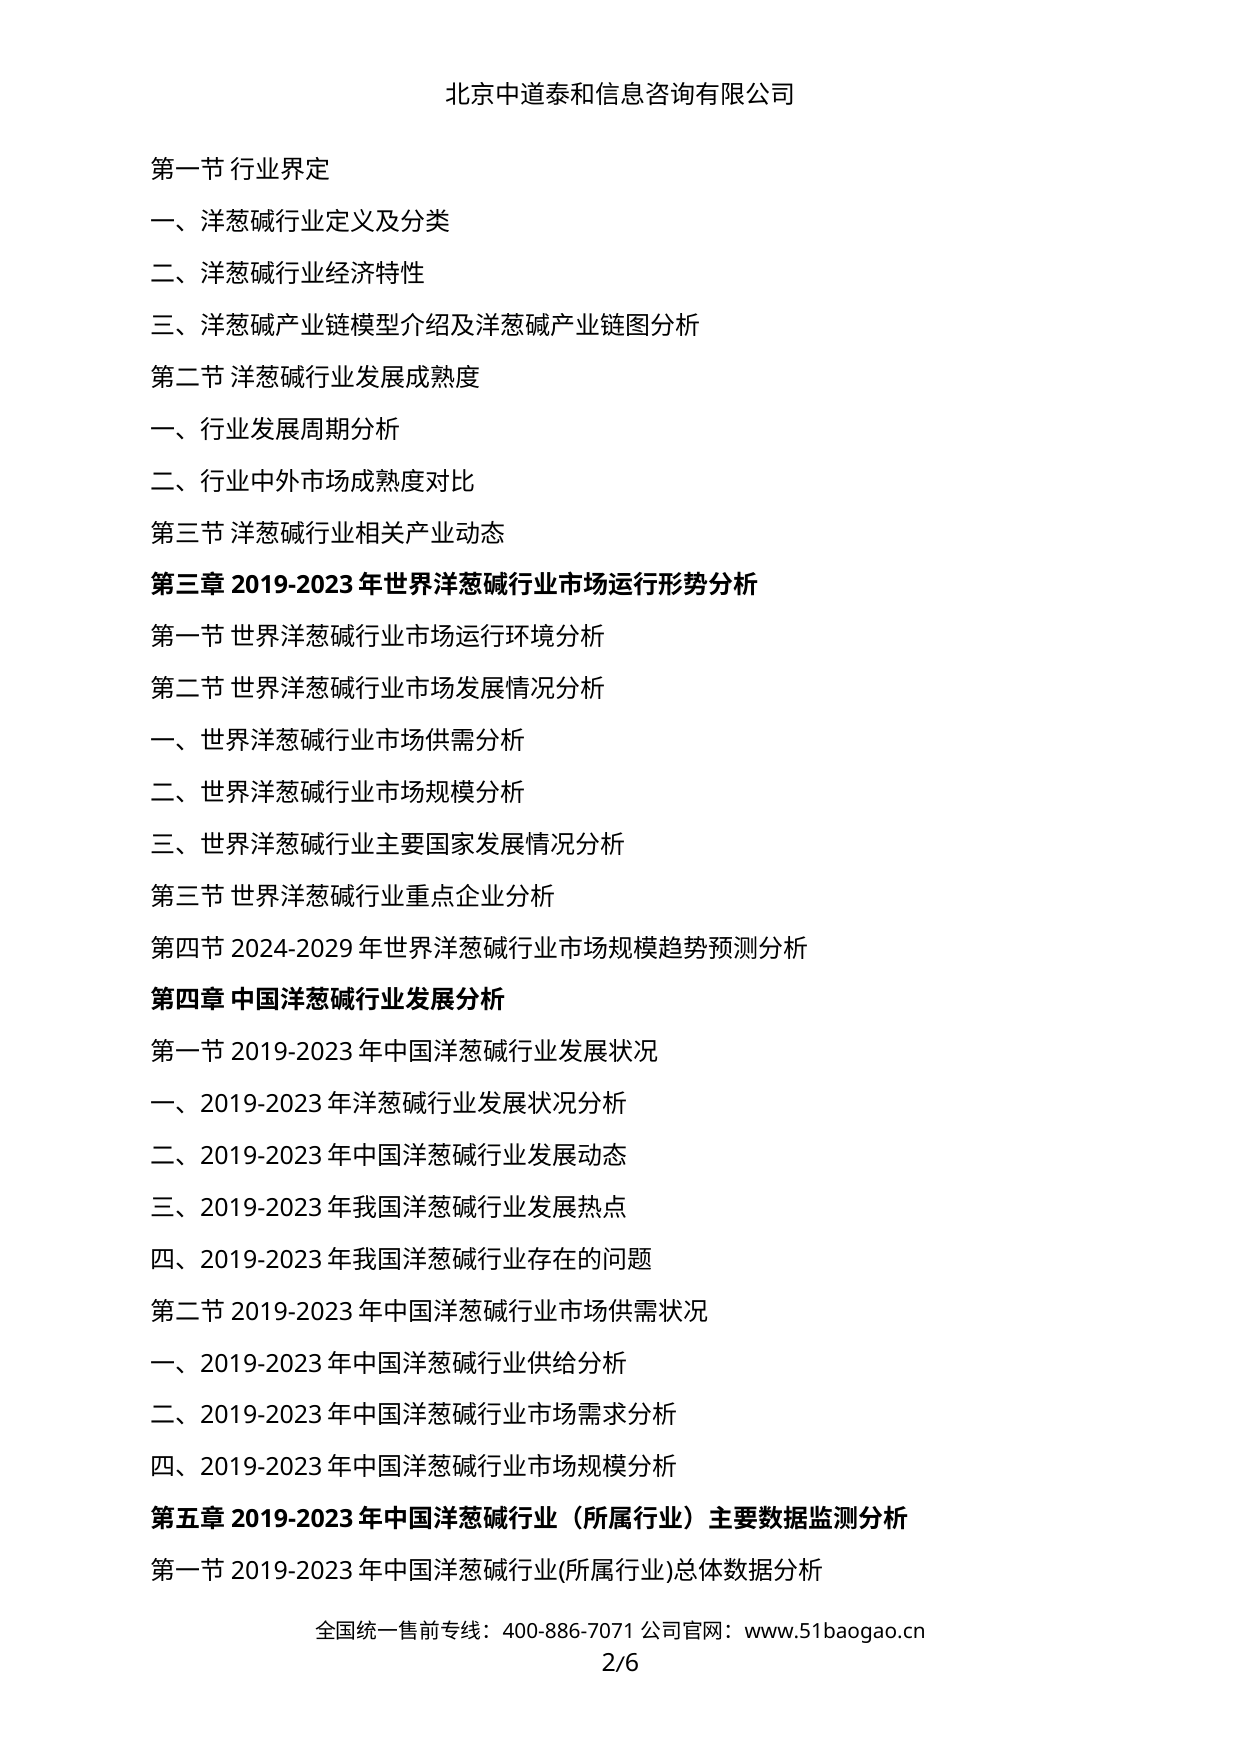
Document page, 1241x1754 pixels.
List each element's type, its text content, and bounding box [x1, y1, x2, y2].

text 第三节 世界洋葱碱行业重点企业分析 [150, 876, 1090, 912]
text 二、世界洋葱碱行业市场规模分析 [150, 772, 1090, 809]
text 一、2019-2023年洋葱碱行业发展状况分析 [150, 1084, 1090, 1120]
text 第一节 行业界定 [150, 150, 1090, 186]
text 二、行业中外市场成熟度对比 [150, 461, 1090, 497]
text 四、2019-2023年我国洋葱碱行业存在的问题 [150, 1239, 1090, 1276]
text 一、世界洋葱碱行业市场供需分析 [150, 721, 1090, 757]
text 一、行业发展周期分析 [150, 409, 1090, 446]
text 第二节 洋葱碱行业发展成熟度 [150, 357, 1090, 394]
text 第五章 2019-2023年中国洋葱碱行业（所属行业）主要数据监测分析 [150, 1499, 1090, 1535]
text 一、2019-2023年中国洋葱碱行业供给分析 [150, 1343, 1090, 1379]
text 第三节 洋葱碱行业相关产业动态 [150, 513, 1090, 549]
text 三、世界洋葱碱行业主要国家发展情况分析 [150, 824, 1090, 861]
text 第二节 2019-2023年中国洋葱碱行业市场供需状况 [150, 1291, 1090, 1327]
text 第四章 中国洋葱碱行业发展分析 [150, 980, 1090, 1016]
text 三、洋葱碱产业链模型介绍及洋葱碱产业链图分析 [150, 306, 1090, 342]
text 第一节 世界洋葱碱行业市场运行环境分析 [150, 617, 1090, 653]
text 四、2019-2023年中国洋葱碱行业市场规模分析 [150, 1447, 1090, 1483]
text 一、洋葱碱行业定义及分类 [150, 202, 1090, 238]
text 第一节 2019-2023年中国洋葱碱行业(所属行业)总体数据分析 [150, 1551, 1090, 1587]
text 二、2019-2023年中国洋葱碱行业市场需求分析 [150, 1395, 1090, 1431]
text 三、2019-2023年我国洋葱碱行业发展热点 [150, 1187, 1090, 1224]
text 第三章 2019-2023年世界洋葱碱行业市场运行形势分析 [150, 565, 1090, 601]
text 第四节 2024-2029年世界洋葱碱行业市场规模趋势预测分析 [150, 928, 1090, 964]
text 二、2019-2023年中国洋葱碱行业发展动态 [150, 1136, 1090, 1172]
text 第一节 2019-2023年中国洋葱碱行业发展状况 [150, 1032, 1090, 1068]
text 二、洋葱碱行业经济特性 [150, 254, 1090, 290]
text 第二节 世界洋葱碱行业市场发展情况分析 [150, 669, 1090, 705]
